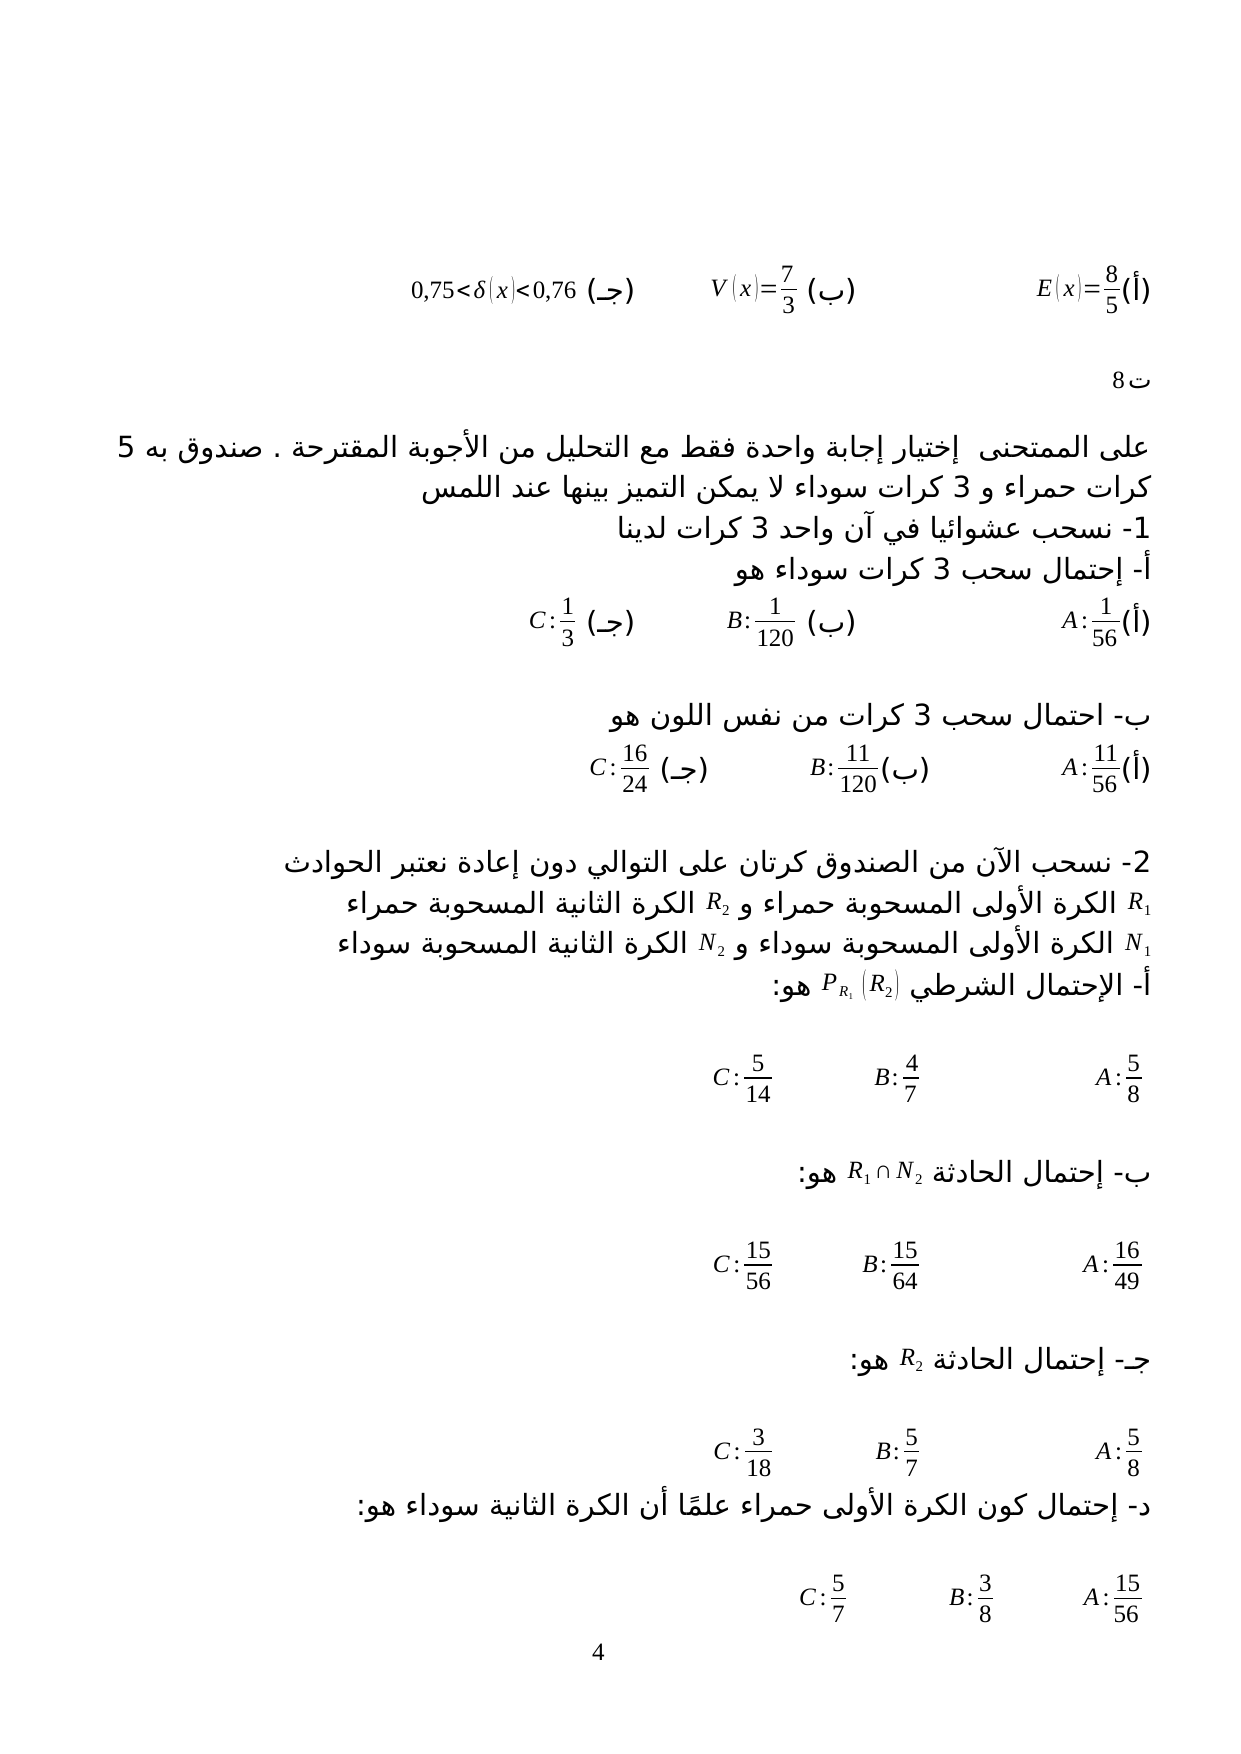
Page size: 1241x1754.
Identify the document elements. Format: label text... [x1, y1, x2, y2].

text أ- إحتمال سحب 3 كرات سوداء هو [44, 552, 1152, 586]
text . [44, 1049, 1152, 1108]
text 2- نسحب الآن من الصندوق كرتان على التوالي دون إعادة نعتبر الحوادث [44, 845, 1152, 879]
text 1- نسحب عشوائيا في آن واحد 3 كرات لدينا [44, 511, 1152, 545]
text الكرة الأولى المسحوبة سوداء و الكرة الثانية المسحوبة سوداء [44, 927, 1152, 961]
text (أ) (ب) (جـ) [44, 260, 1152, 319]
text (أ) (ب) (جـ) [44, 739, 1152, 798]
text على الممتحنى إختيار إجابة واحدة فقط مع التحليل من الأجوبة المقترحة . صندوق به 5 كرات حمراء و 3 كرات سوداء لا يمكن التميز بينها عند اللمس [44, 430, 1152, 504]
text . [44, 1236, 1152, 1295]
text د- إحتمال كون الكرة الأولى حمراء علمًا أن الكرة الثانية سوداء هو: [44, 1489, 1152, 1523]
text ب- احتمال سحب 3 كرات من نفس اللون هو [44, 699, 1152, 733]
text أ- الإحتمال الشرطي هو: [44, 968, 1152, 1002]
text جـ- إحتمال الحادثة هو: [44, 1342, 1152, 1376]
text . [44, 1423, 1152, 1482]
text (أ) (ب) (جـ) [44, 593, 1152, 652]
text الكرة الأولى المسحوبة حمراء و الكرة الثانية المسحوبة حمراء [44, 886, 1152, 920]
text ب- إحتمال الحادثة هو: [44, 1155, 1152, 1189]
text . [44, 1570, 1152, 1629]
